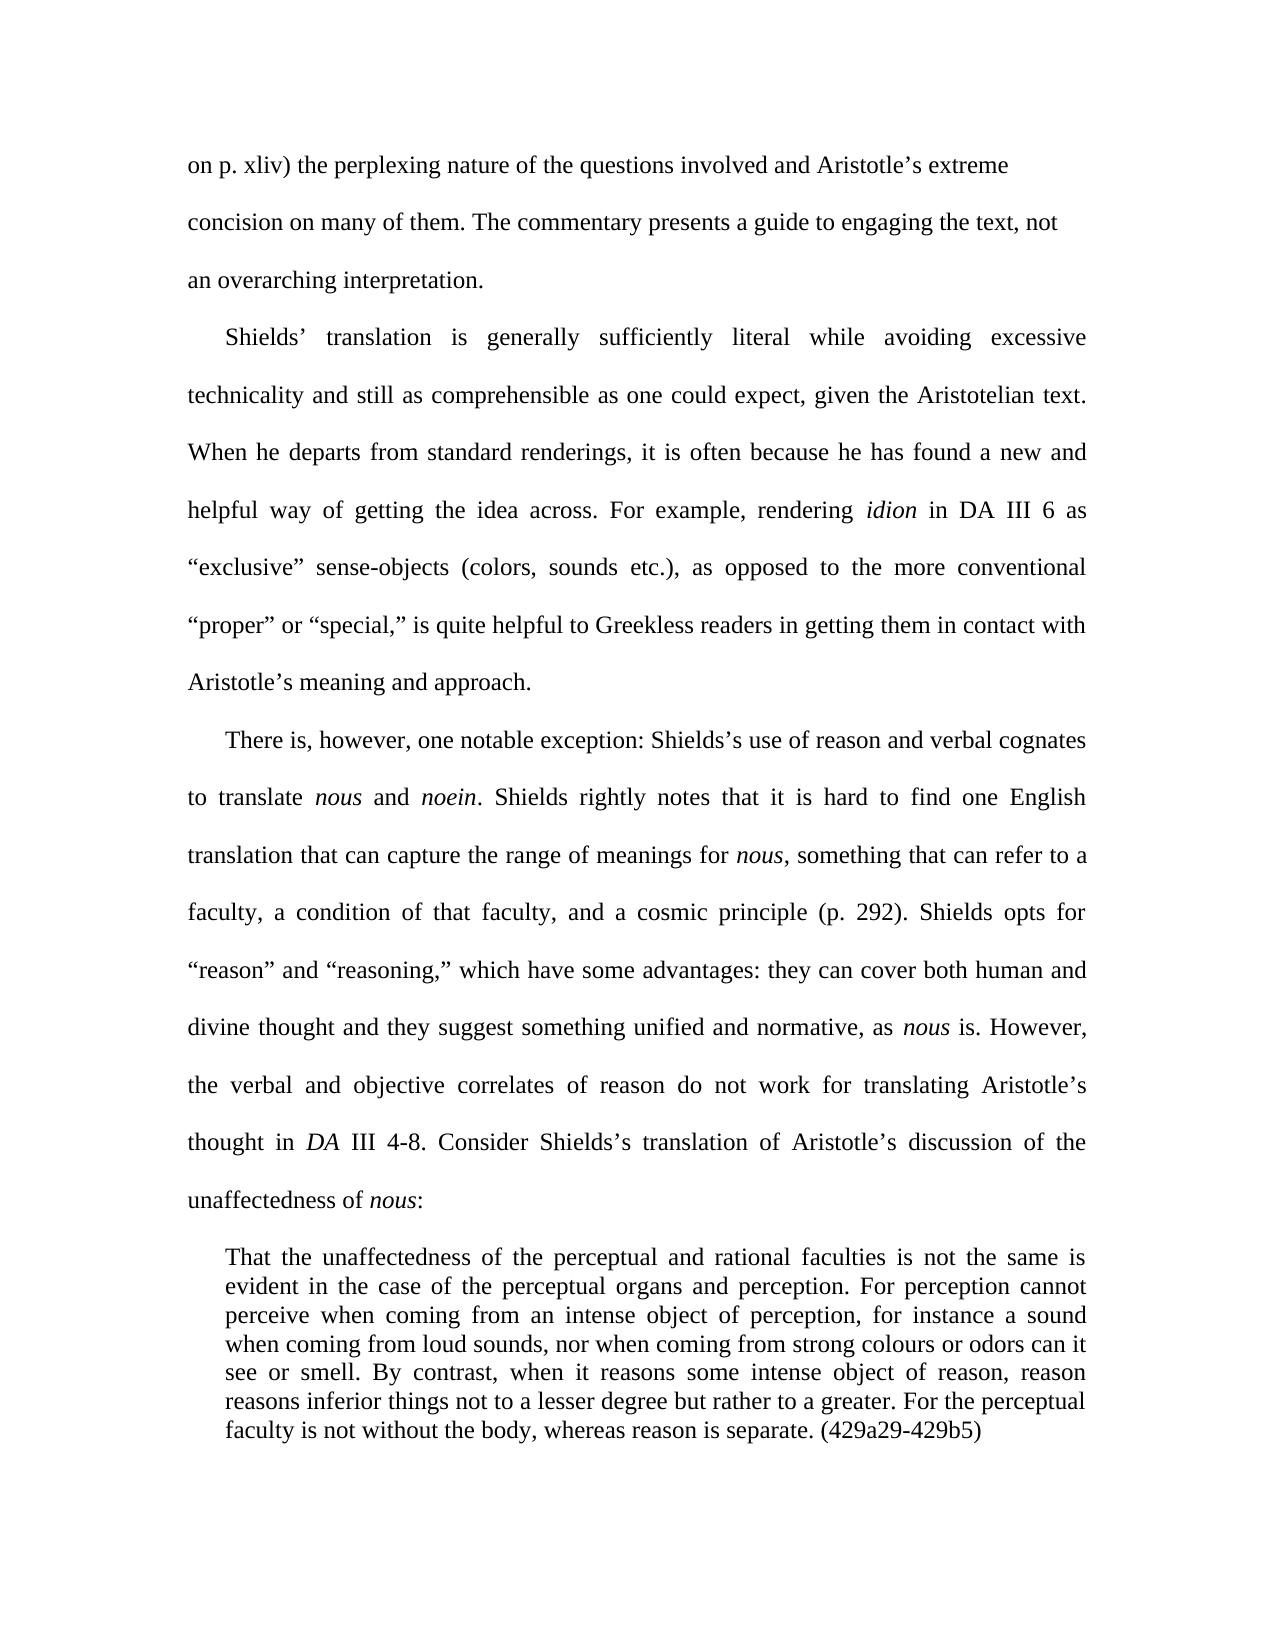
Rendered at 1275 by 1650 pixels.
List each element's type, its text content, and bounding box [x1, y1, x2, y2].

text There is, however, one notable exception: Shields’s use of reason and verbal cognates to translate nous and noein. Shields rightly notes that it is hard to find one English translation that can capture the range of meanings for nous, something that can refer to a faculty, a condition of that faculty, and a cosmic principle (p. 292). Shields opts for “reason” and “reasoning,” which have some advantages: they can cover both human and divine thought and they suggest something unified and normative, as nous is. However, the verbal and objective correlates of reason do not work for translating Aristotle’s thought in DA III 4-8. Consider Shields’s translation of Aristotle’s discussion of the unaffectedness of nous: [187, 725, 1087, 1214]
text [187, 150, 1087, 294]
text Shields’ translation is generally sufficiently literal while avoiding excessive technicality and still as comprehensible as one could expect, given the Aristotelian text. When he departs from standard renderings, it is often because he has found a new and helpful way of getting the idea across. For example, rendering idion in DA III 6 as “exclusive” sense-objects (colors, sounds etc.), as opposed to the more conventional “proper” or “special,” is quite helpful to Greekless readers in getting them in contact with Aristotle’s meaning and approach. [187, 322, 1087, 696]
text That the unaffectedness of the perceptual and rational faculties is not the same is evident in the case of the perceptual organs and perception. For perception cannot perceive when coming from an intense object of perception, for instance a sound when coming from loud sounds, nor when coming from strong colours or odors can it see or smell. By contrast, when it reasons some intense object of reason, reason reasons inferior things not to a lesser degree but rather to a greater. For the perceptual faculty is not without the body, whereas reason is separate. (429a29-429b5) [225, 1242, 1087, 1444]
